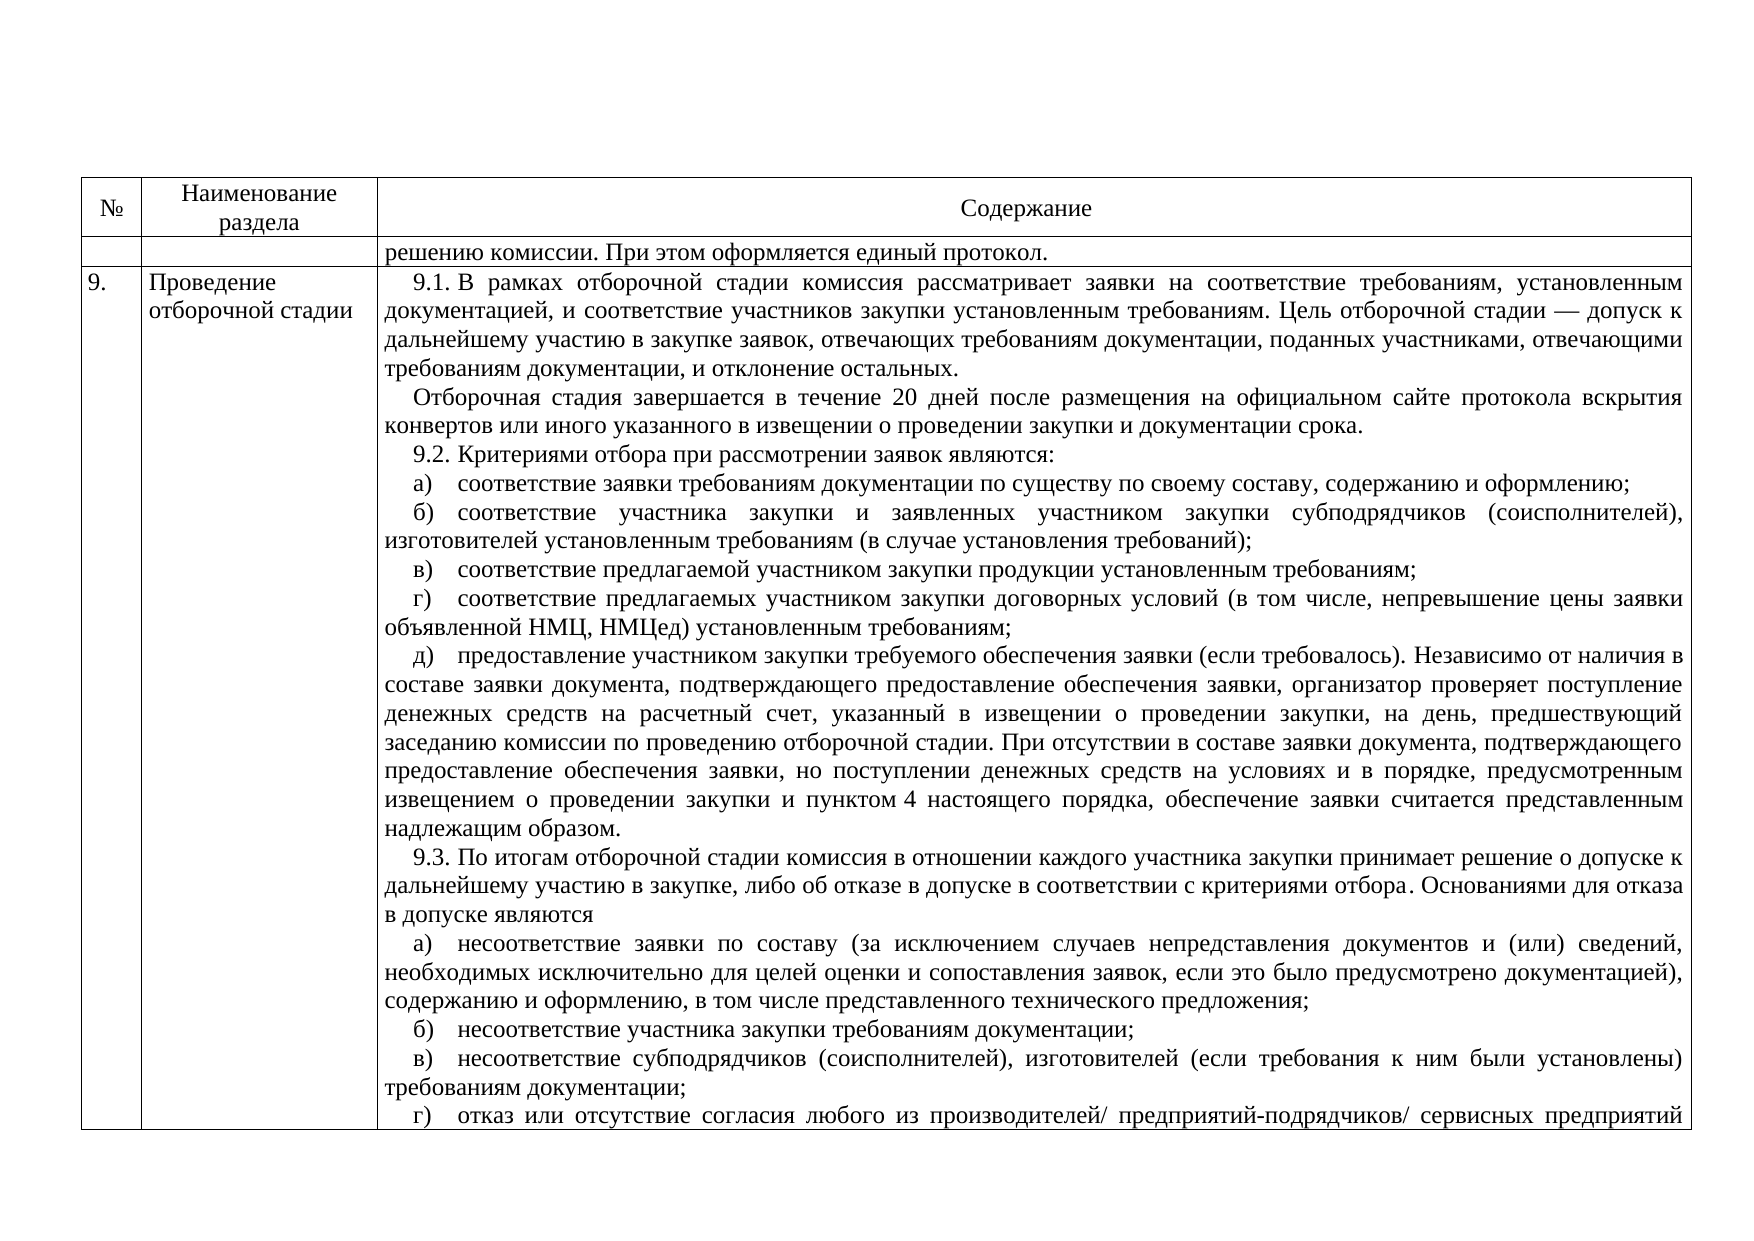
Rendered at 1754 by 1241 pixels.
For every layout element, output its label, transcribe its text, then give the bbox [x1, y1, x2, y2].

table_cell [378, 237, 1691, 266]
table_cell [82, 237, 141, 266]
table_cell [378, 267, 1691, 1129]
table_header Наименование раздела [142, 178, 377, 236]
table_header Содержание [378, 178, 1691, 236]
table_header № [82, 178, 141, 236]
table_cell [82, 267, 141, 1129]
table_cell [142, 237, 377, 266]
table_cell Проведение отборочной стадии [142, 267, 377, 1129]
